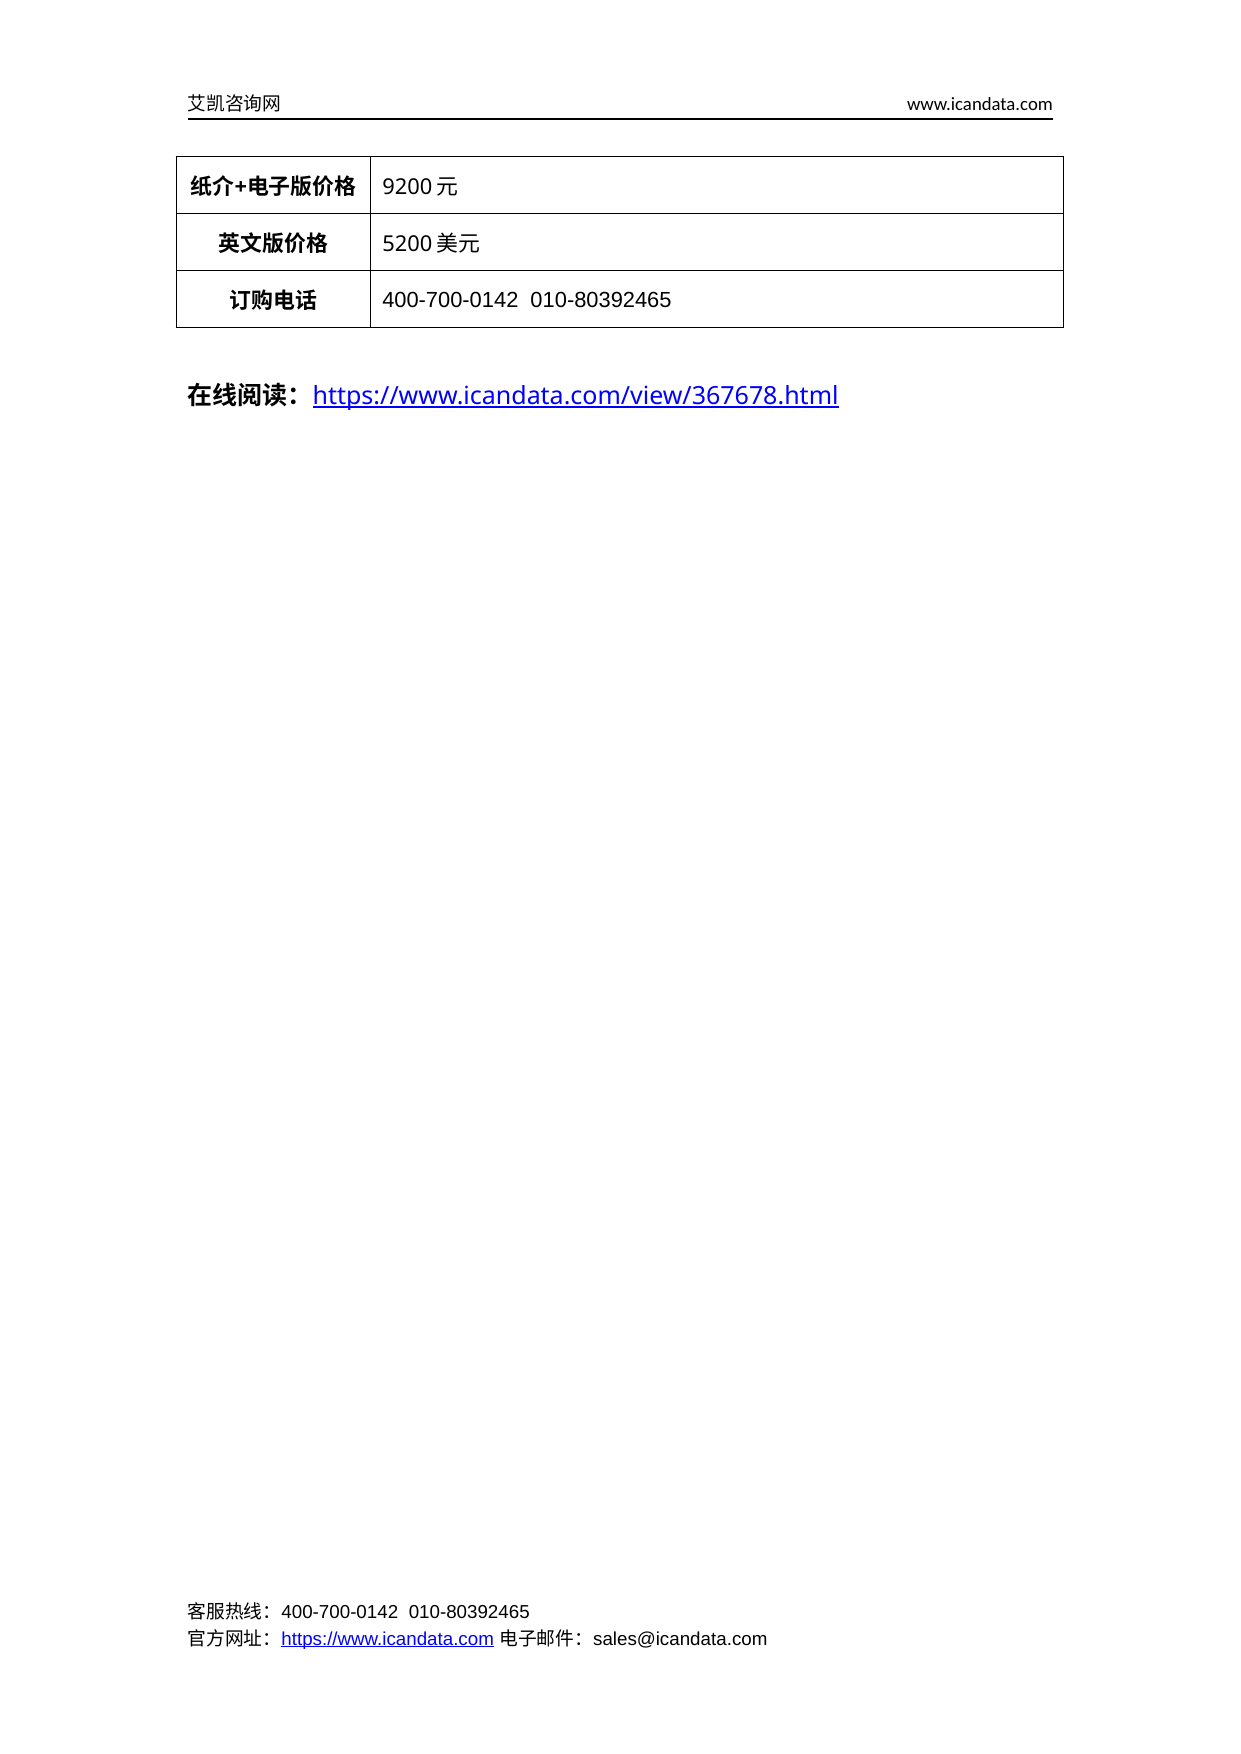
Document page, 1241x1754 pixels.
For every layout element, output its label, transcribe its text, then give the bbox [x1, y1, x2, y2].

table_cell 英文版价格 [177, 214, 370, 270]
table_cell 9200元 [371, 157, 1063, 213]
table_cell 5200美元 [371, 214, 1063, 270]
table_cell 订购电话 [177, 271, 370, 327]
table_cell 纸介+电子版价格 [177, 157, 370, 213]
table_cell 400-700-0142 010-80392465 [371, 271, 1063, 327]
text 在线阅读：https://www.icandata.com/view/367678.html [187, 361, 1053, 426]
